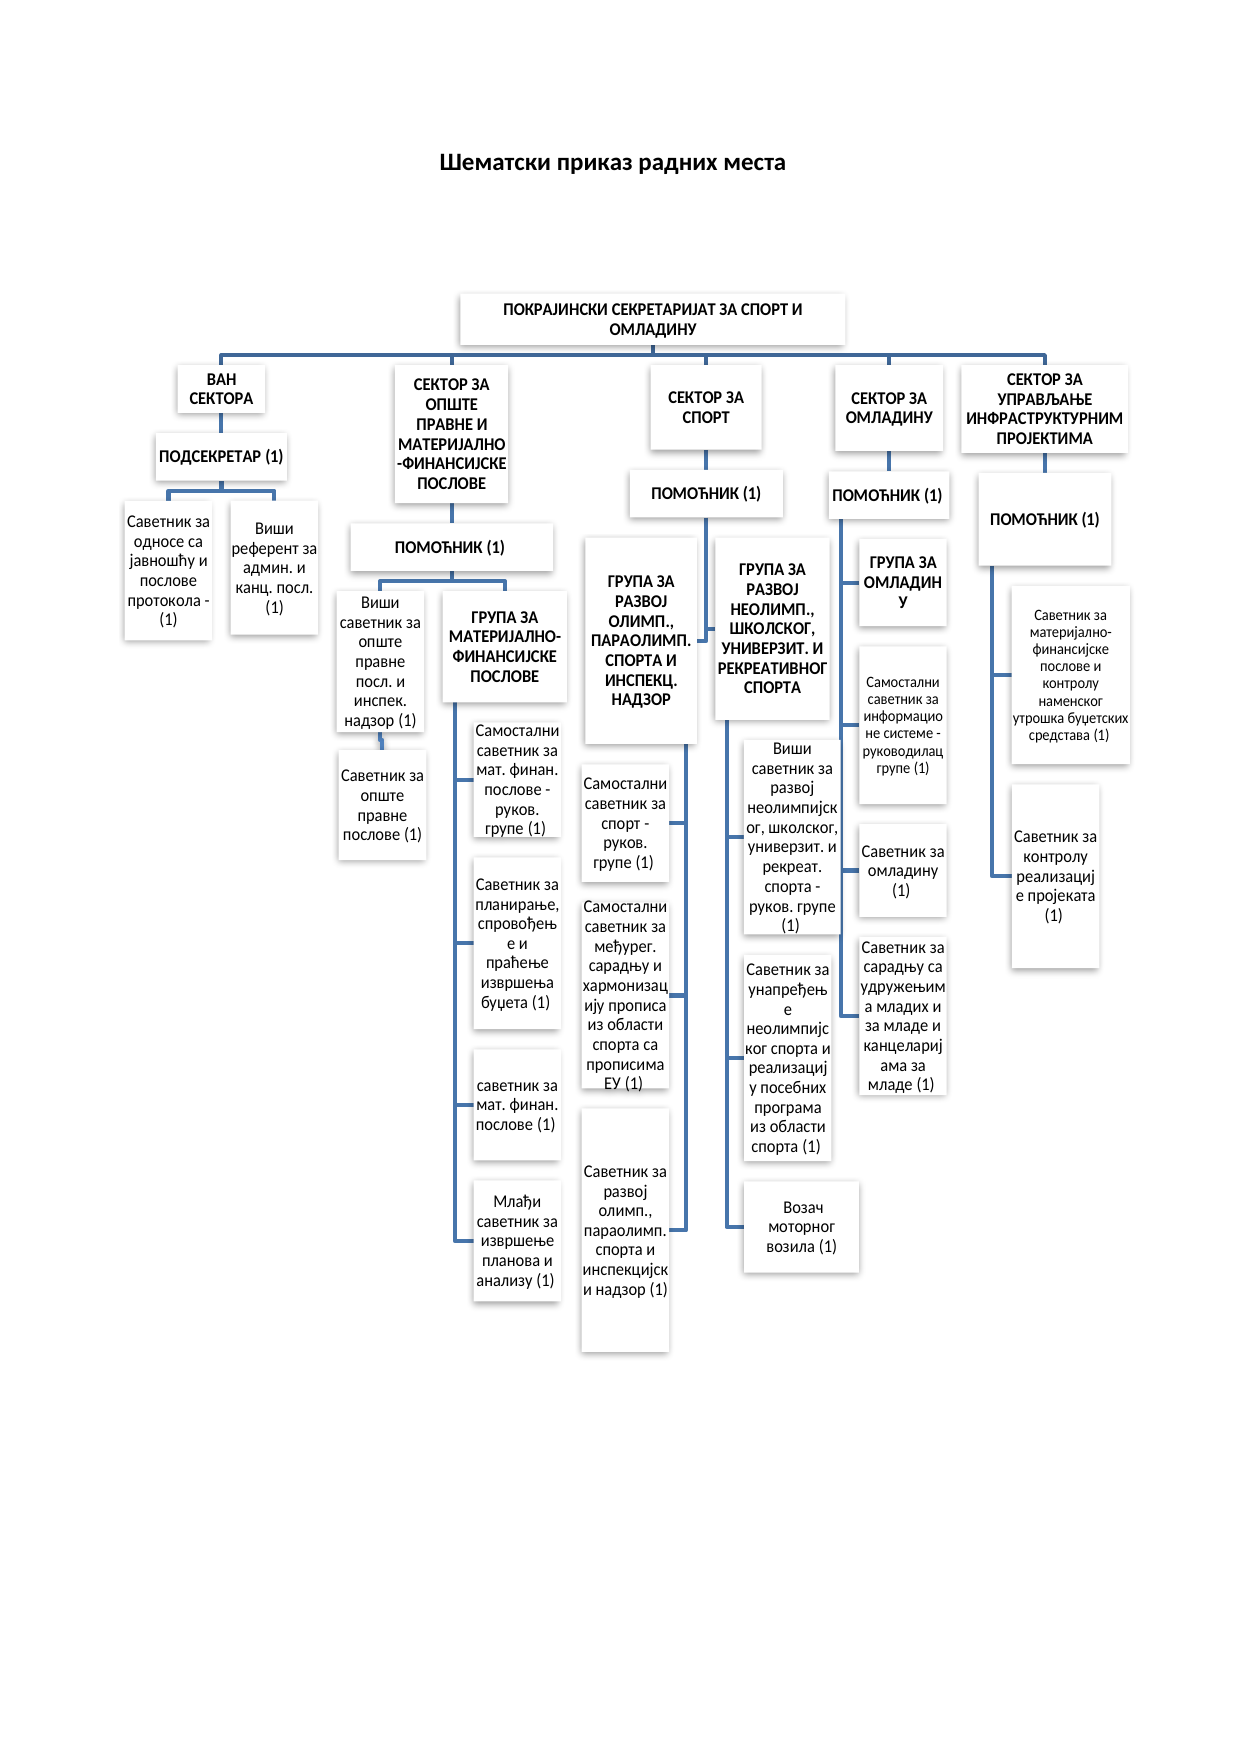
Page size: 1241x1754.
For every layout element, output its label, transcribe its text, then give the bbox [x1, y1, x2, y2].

subtitle Шематски приказ радних места [103, 146, 1122, 177]
